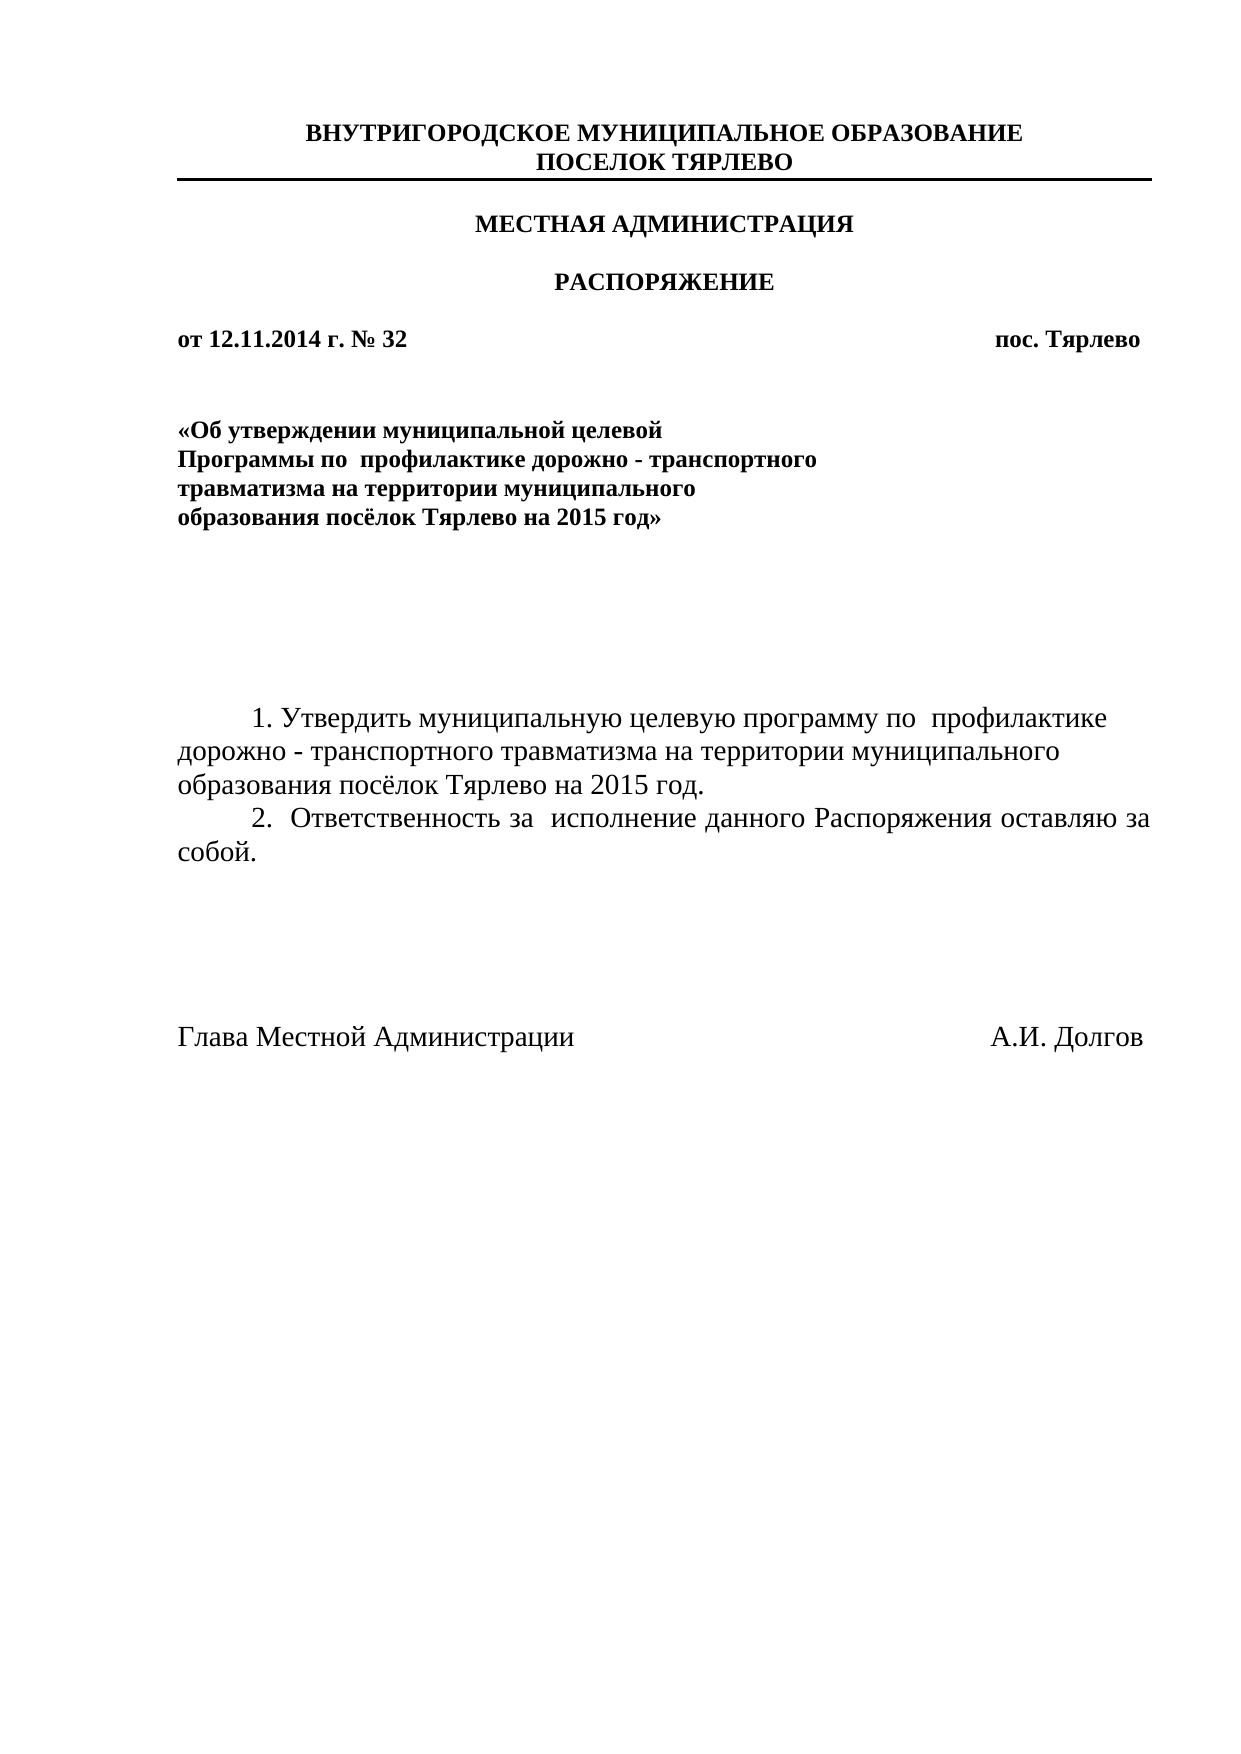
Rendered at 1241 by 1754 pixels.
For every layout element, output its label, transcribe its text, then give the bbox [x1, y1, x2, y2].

text ВНУТРИГОРОДСКОЕ МУНИЦИПАЛЬНОЕ ОБРАЗОВАНИЕ [177, 118, 1152, 147]
text ПОСЕЛОК ТЯРЛЕВО [177, 147, 1152, 178]
text Глава Местной Администрации А.И. Долгов [177, 1019, 1152, 1052]
text МЕСТНАЯ АДМИНИСТРАЦИЯ [177, 209, 1152, 238]
text 1. Утвердить муниципальную целевую программу по профилактике дорожно - транспортного травматизма на территории муниципального образования посёлок Тярлево на 2015 год. [177, 700, 1152, 801]
text 2. Ответственность за исполнение данного Распоряжения оставляю за собой. [177, 801, 1152, 868]
text травматизма на территории муниципального [177, 473, 1152, 502]
text РАСПОРЯЖЕНИЕ [177, 267, 1152, 296]
text от 12.11.2014 г. № 32 пос. Тярлево [177, 324, 1152, 353]
text Программы по профилактике дорожно - транспортного [177, 444, 1152, 473]
text образования посёлок Тярлево на 2015 год» [177, 502, 1152, 531]
text «Об утверждении муниципальной целевой [177, 416, 1152, 444]
